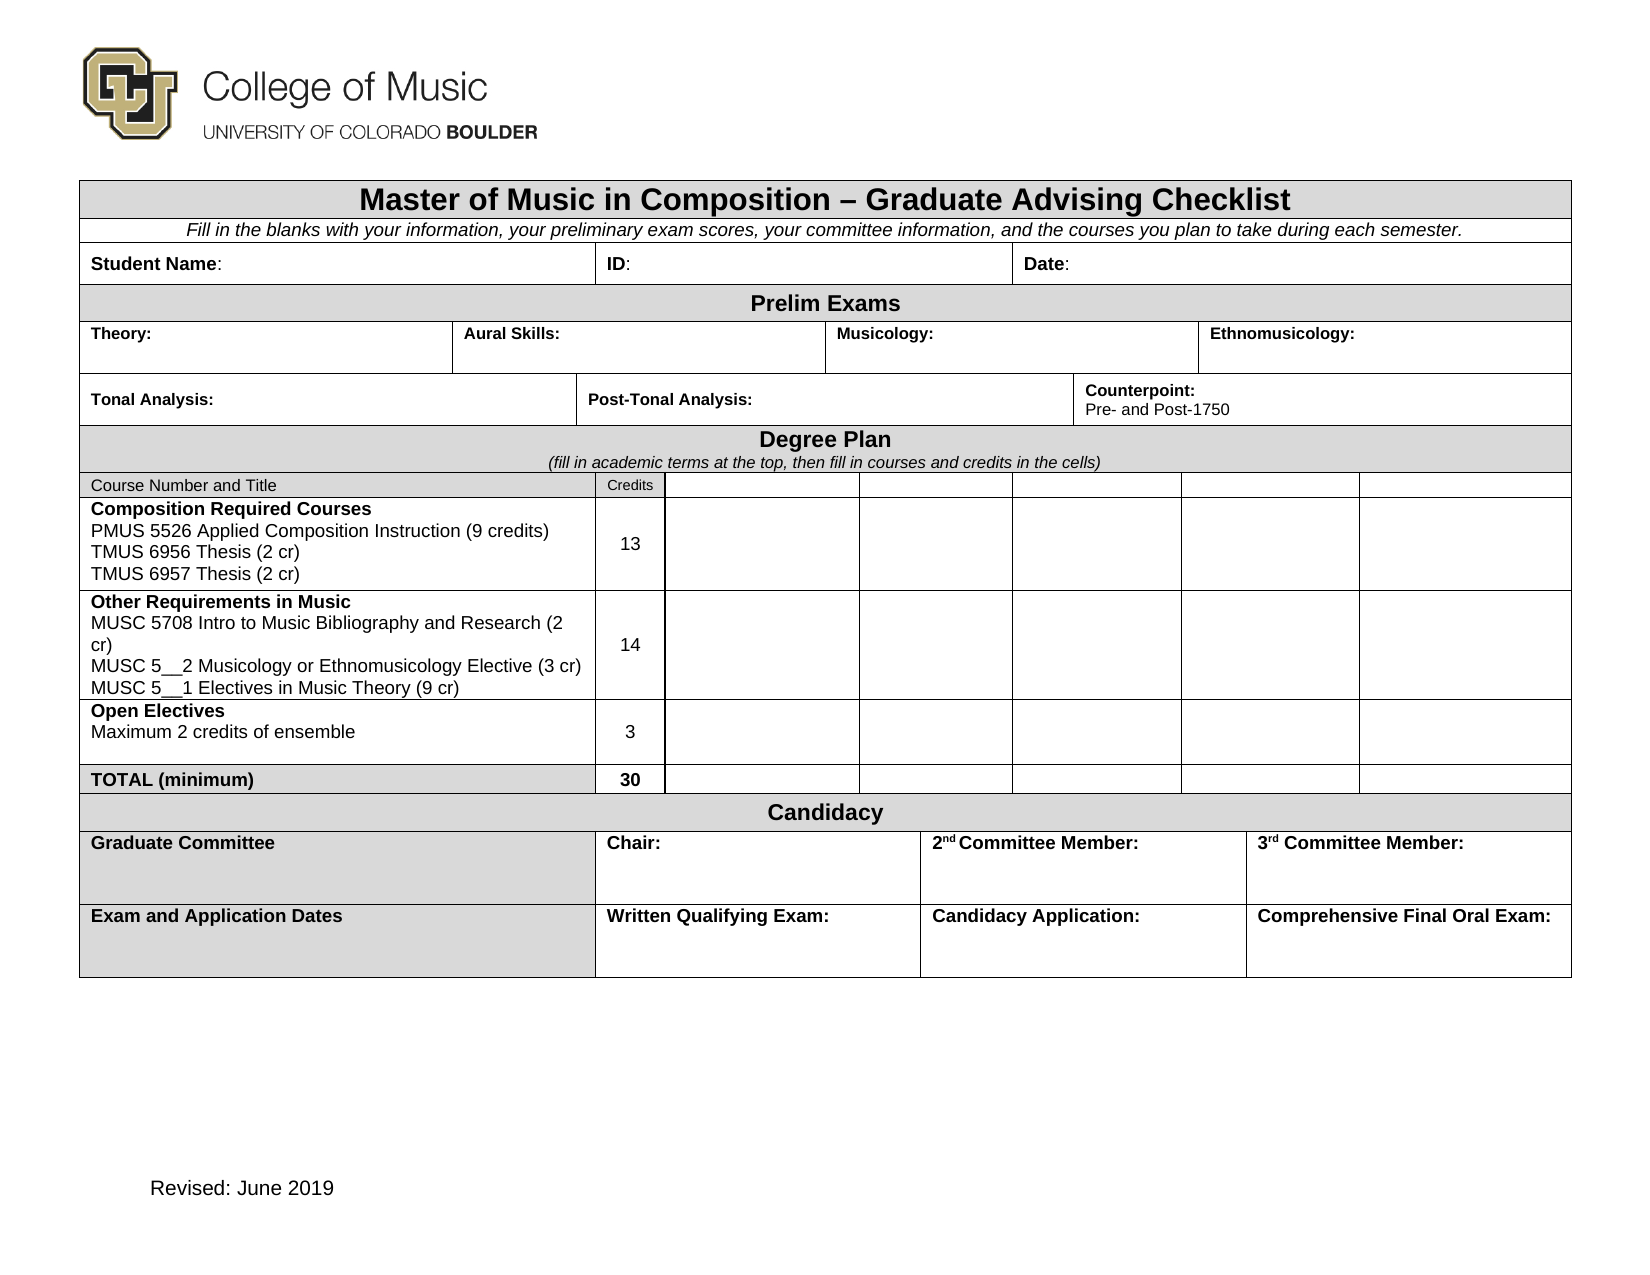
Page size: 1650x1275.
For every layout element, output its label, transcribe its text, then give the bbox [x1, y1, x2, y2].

table_cell ID: [596, 243, 1012, 284]
table_cell Tonal Analysis: [80, 374, 576, 425]
table_cell [860, 765, 1012, 793]
table_cell [666, 700, 859, 764]
table_cell [1182, 473, 1359, 497]
table_cell 2nd Committee Member: [921, 832, 1246, 904]
table_cell [1360, 591, 1571, 698]
table_header Master of Music in Composition – Graduate Advising Checklist [80, 181, 1571, 218]
table_cell Ethnomusicology: [1199, 322, 1571, 373]
table_cell Fill in the blanks with your information, your preliminary exam scores, your committee information, and the courses you plan to take during each semester. [80, 219, 1571, 242]
table_cell Exam and Application Dates [80, 905, 595, 977]
table_cell [1013, 765, 1181, 793]
table_cell 3rd Committee Member: [1247, 832, 1571, 904]
table_cell [1013, 700, 1181, 764]
table_cell Candidacy [80, 794, 1571, 831]
table_cell [1360, 765, 1571, 793]
table_cell [860, 700, 1012, 764]
table_cell [1360, 498, 1571, 589]
table_cell [860, 498, 1012, 589]
table_cell [860, 591, 1012, 698]
table_cell Musicology: [826, 322, 1198, 373]
table_cell Graduate Committee [80, 832, 595, 904]
table_cell [1182, 765, 1359, 793]
table_cell Open Electives Maximum 2 credits of ensemble [80, 700, 595, 764]
table_cell Other Requirements in Music MUSC 5708 Intro to Music Bibliography and Research (2 cr) MUSC 5__2 Musicology or Ethnomusicology Elective (3 cr) MUSC 5__1 Electives in Music Theory (9 cr) [80, 591, 595, 698]
table_cell Aural Skills: [453, 322, 825, 373]
table_cell [1182, 591, 1359, 698]
table_cell [860, 473, 1012, 497]
table_cell [1013, 591, 1181, 698]
table_cell 13 [596, 498, 664, 589]
table_cell TOTAL (minimum) [80, 765, 595, 793]
table_cell [1360, 700, 1571, 764]
table_cell Credits [596, 473, 664, 497]
table_cell [666, 473, 859, 497]
table_cell [1182, 498, 1359, 589]
table_cell [666, 591, 859, 698]
table_cell Degree Plan (fill in academic terms at the top, then fill in courses and credits in the cells) [80, 426, 1571, 472]
table_cell Student Name: [80, 243, 595, 284]
table_cell 3 [596, 700, 664, 764]
table_cell [666, 765, 859, 793]
table_cell Candidacy Application: [921, 905, 1246, 977]
table_cell Counterpoint: Pre- and Post-1750 [1074, 374, 1571, 425]
table_cell Prelim Exams [80, 285, 1571, 321]
table_cell 30 [596, 765, 664, 793]
table_cell Comprehensive Final Oral Exam: [1247, 905, 1571, 977]
table_cell Course Number and Title [80, 473, 595, 497]
table_cell Post-Tonal Analysis: [577, 374, 1073, 425]
table_cell 14 [596, 591, 664, 698]
table_cell [666, 498, 859, 589]
table_cell [1360, 473, 1571, 497]
table_cell [1182, 700, 1359, 764]
table_cell [1013, 498, 1181, 589]
table_cell Written Qualifying Exam: [596, 905, 920, 977]
table_cell [1013, 473, 1181, 497]
table_cell Chair: [596, 832, 920, 904]
table_cell Composition Required Courses PMUS 5526 Applied Composition Instruction (9 credits) TMUS 6956 Thesis (2 cr) TMUS 6957 Thesis (2 cr) [80, 498, 595, 589]
picture [82, 46, 538, 140]
table_cell Theory: [80, 322, 452, 373]
table_cell Date: [1013, 243, 1571, 284]
